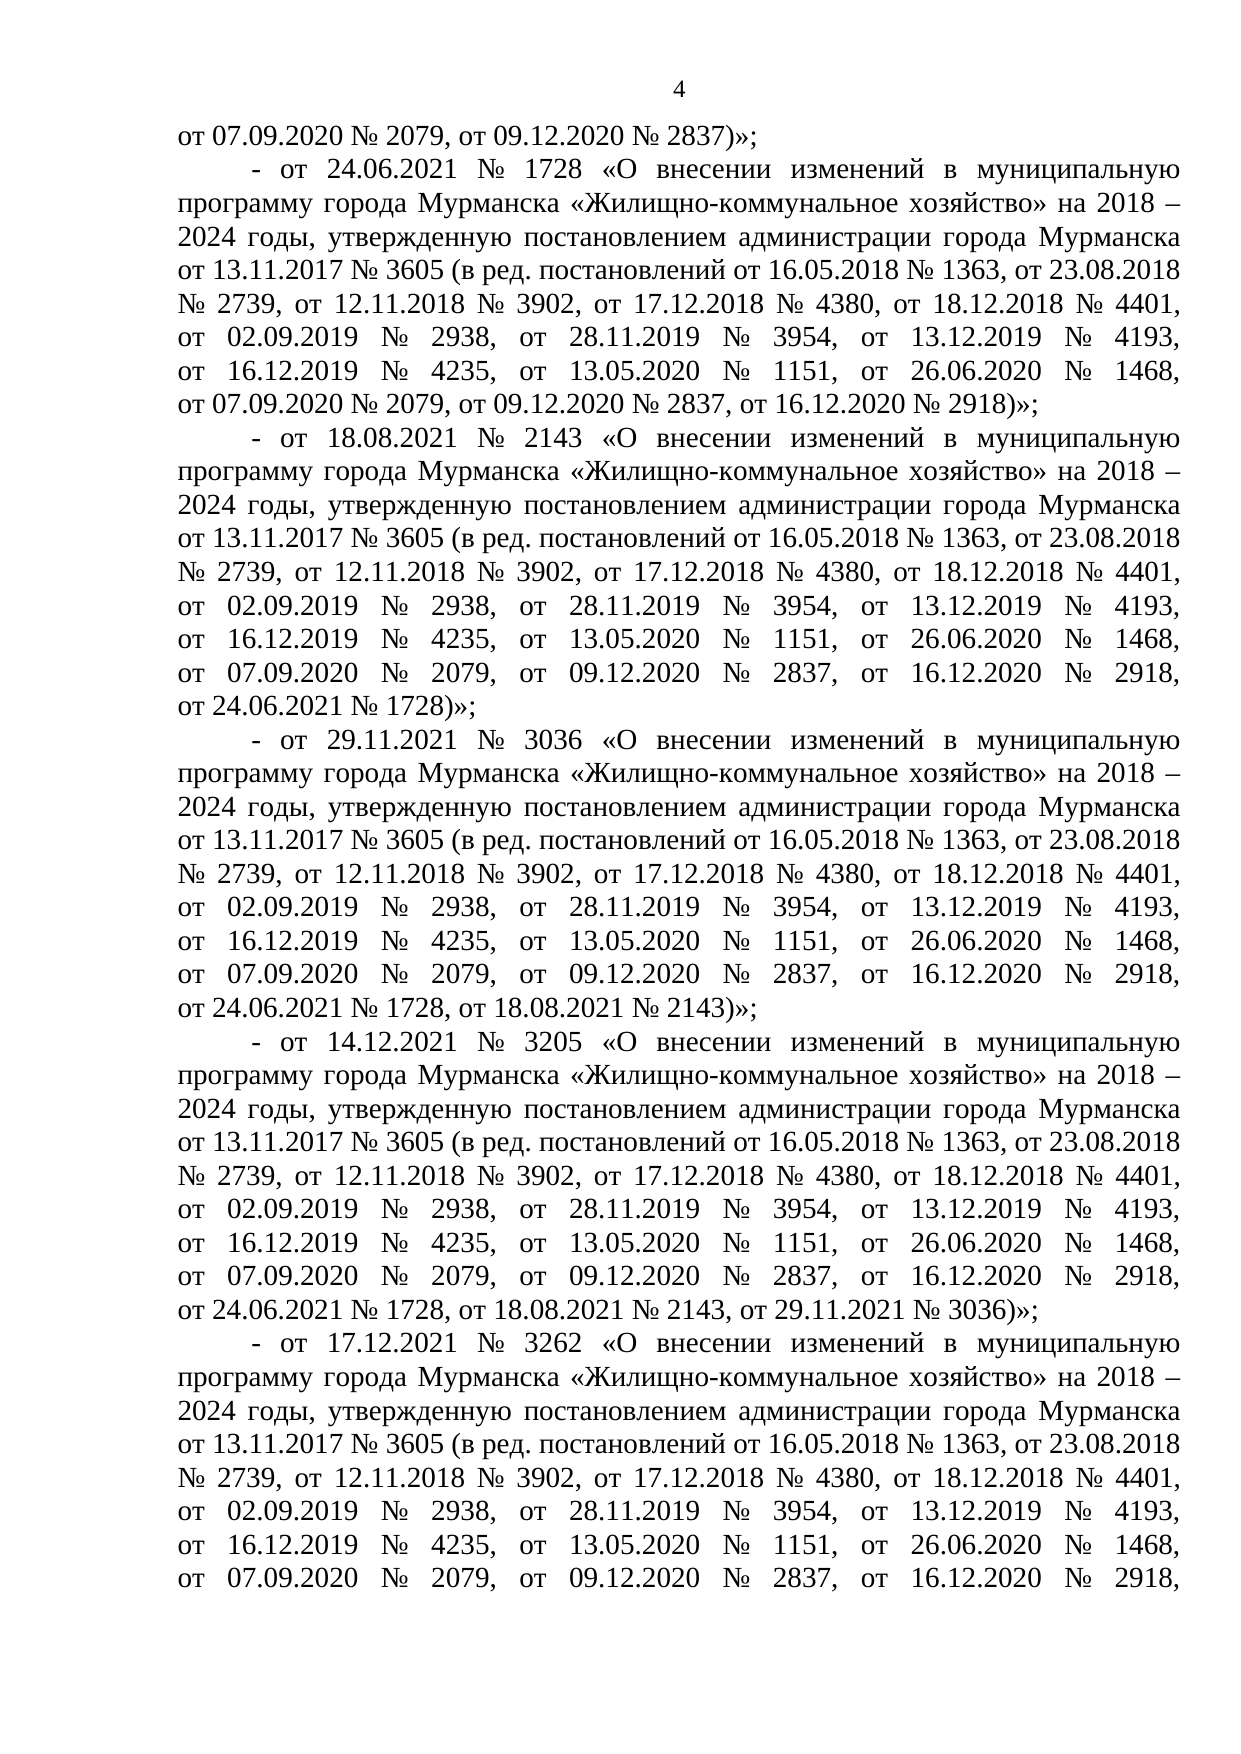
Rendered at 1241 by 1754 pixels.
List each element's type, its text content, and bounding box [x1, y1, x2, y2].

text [177, 1326, 1181, 1594]
text - от 18.08.2021 № 2143 «О внесении изменений в муниципальную программу города Мурманска «Жилищно-коммунальное хозяйство» на 2018 – 2024 годы, утвержденную постановлением администрации города Мурманска от 13.11.2017 № 3605 (в ред. постановлений от 16.05.2018 № 1363, от 23.08.2018 № 2739, от 12.11.2018 № 3902, от 17.12.2018 № 4380, от 18.12.2018 № 4401, от 02.09.2019 № 2938, от 28.11.2019 № 3954, от 13.12.2019 № 4193, от 16.12.2019 № 4235, от 13.05.2020 № 1151, от 26.06.2020 № 1468, от 07.09.2020 № 2079, от 09.12.2020 № 2837, от 16.12.2020 № 2918, от 24.06.2021 № 1728)»; [177, 420, 1181, 722]
text - от 14.12.2021 № 3205 «О внесении изменений в муниципальную программу города Мурманска «Жилищно-коммунальное хозяйство» на 2018 – 2024 годы, утвержденную постановлением администрации города Мурманска от 13.11.2017 № 3605 (в ред. постановлений от 16.05.2018 № 1363, от 23.08.2018 № 2739, от 12.11.2018 № 3902, от 17.12.2018 № 4380, от 18.12.2018 № 4401, от 02.09.2019 № 2938, от 28.11.2019 № 3954, от 13.12.2019 № 4193, от 16.12.2019 № 4235, от 13.05.2020 № 1151, от 26.06.2020 № 1468, от 07.09.2020 № 2079, от 09.12.2020 № 2837, от 16.12.2020 № 2918, от 24.06.2021 № 1728, от 18.08.2021 № 2143, от 29.11.2021 № 3036)»; [177, 1024, 1181, 1326]
text - от 29.11.2021 № 3036 «О внесении изменений в муниципальную программу города Мурманска «Жилищно-коммунальное хозяйство» на 2018 – 2024 годы, утвержденную постановлением администрации города Мурманска от 13.11.2017 № 3605 (в ред. постановлений от 16.05.2018 № 1363, от 23.08.2018 № 2739, от 12.11.2018 № 3902, от 17.12.2018 № 4380, от 18.12.2018 № 4401, от 02.09.2019 № 2938, от 28.11.2019 № 3954, от 13.12.2019 № 4193, от 16.12.2019 № 4235, от 13.05.2020 № 1151, от 26.06.2020 № 1468, от 07.09.2020 № 2079, от 09.12.2020 № 2837, от 16.12.2020 № 2918, от 24.06.2021 № 1728, от 18.08.2021 № 2143)»; [177, 722, 1181, 1024]
text - от 24.06.2021 № 1728 «О внесении изменений в муниципальную программу города Мурманска «Жилищно-коммунальное хозяйство» на 2018 – 2024 годы, утвержденную постановлением администрации города Мурманска от 13.11.2017 № 3605 (в ред. постановлений от 16.05.2018 № 1363, от 23.08.2018 № 2739, от 12.11.2018 № 3902, от 17.12.2018 № 4380, от 18.12.2018 № 4401, от 02.09.2019 № 2938, от 28.11.2019 № 3954, от 13.12.2019 № 4193, от 16.12.2019 № 4235, от 13.05.2020 № 1151, от 26.06.2020 № 1468, от 07.09.2020 № 2079, от 09.12.2020 № 2837, от 16.12.2020 № 2918)»; [177, 152, 1181, 420]
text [177, 118, 1181, 152]
